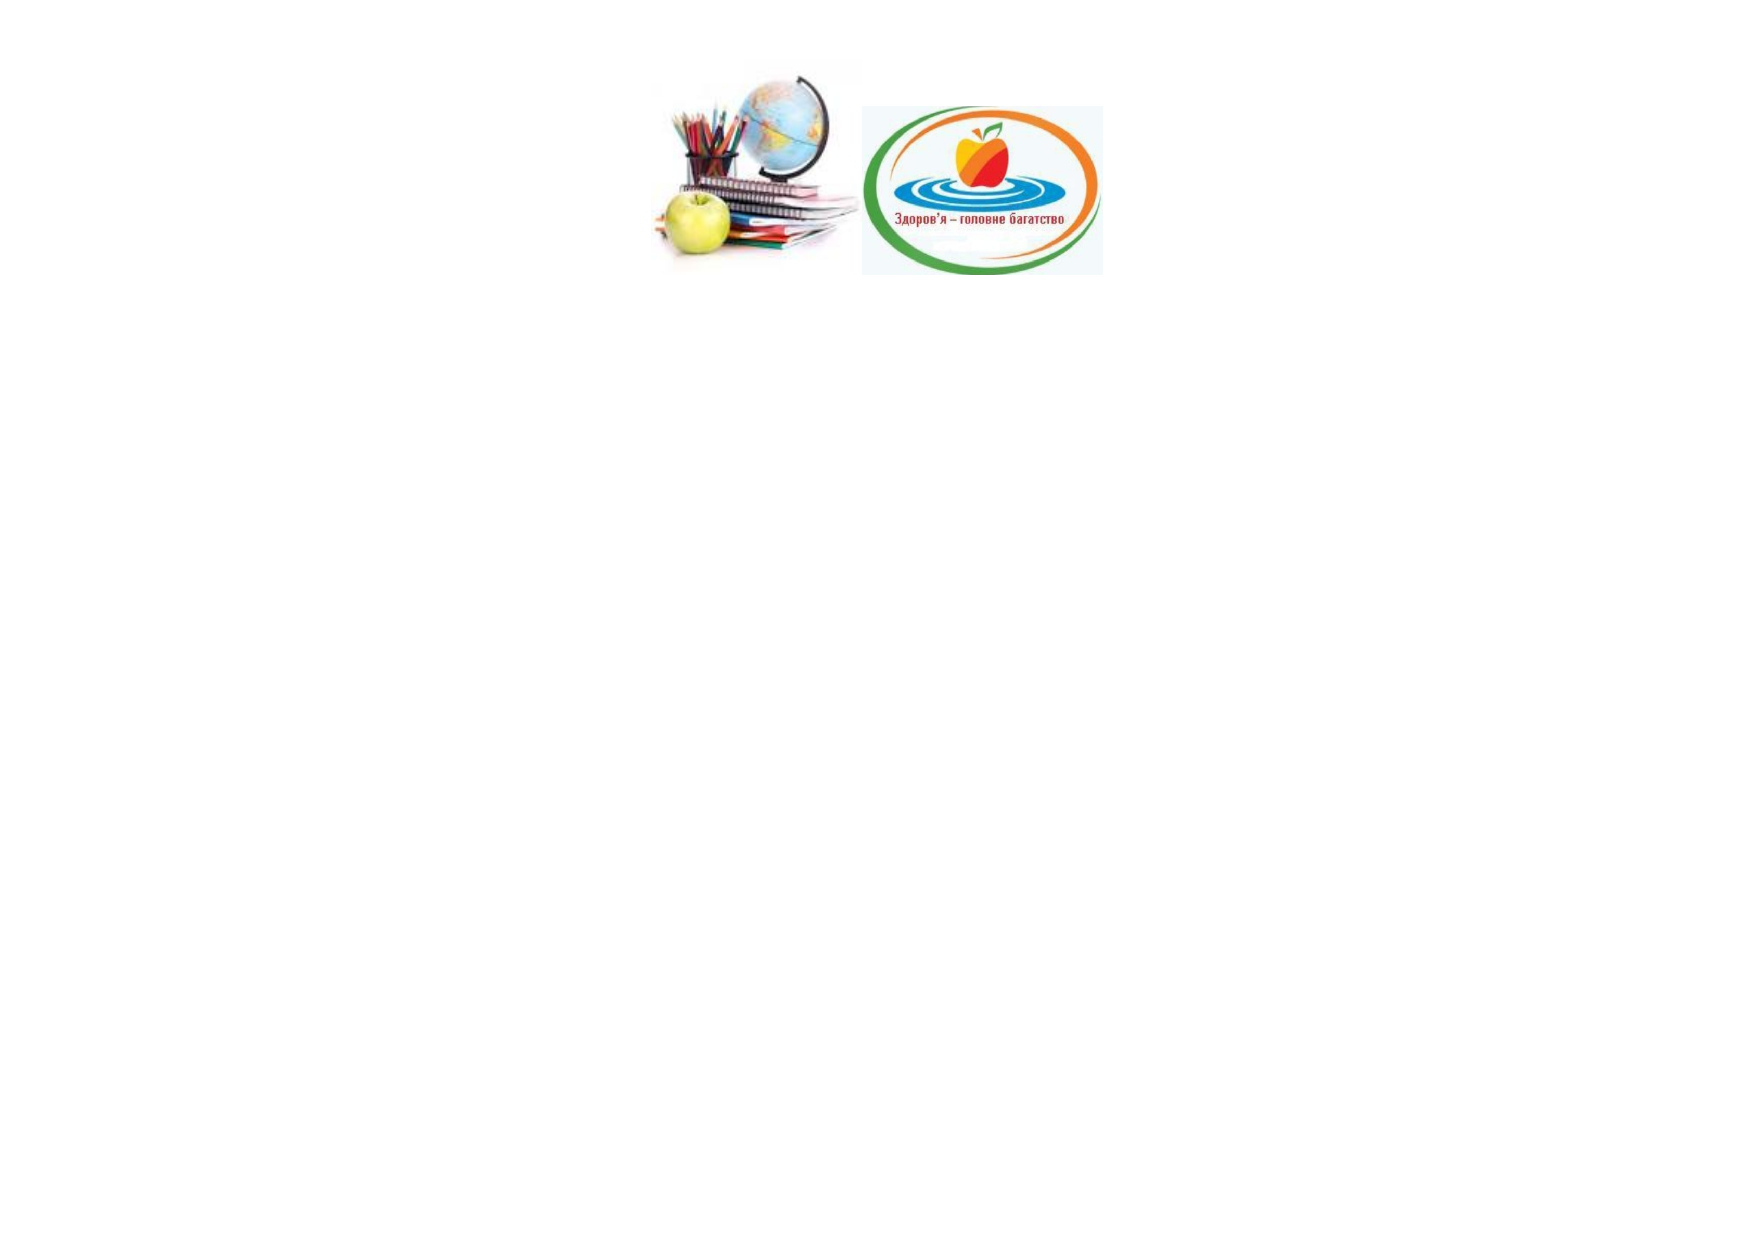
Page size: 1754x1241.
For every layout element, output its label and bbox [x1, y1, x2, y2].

picture [651, 59, 1103, 275]
